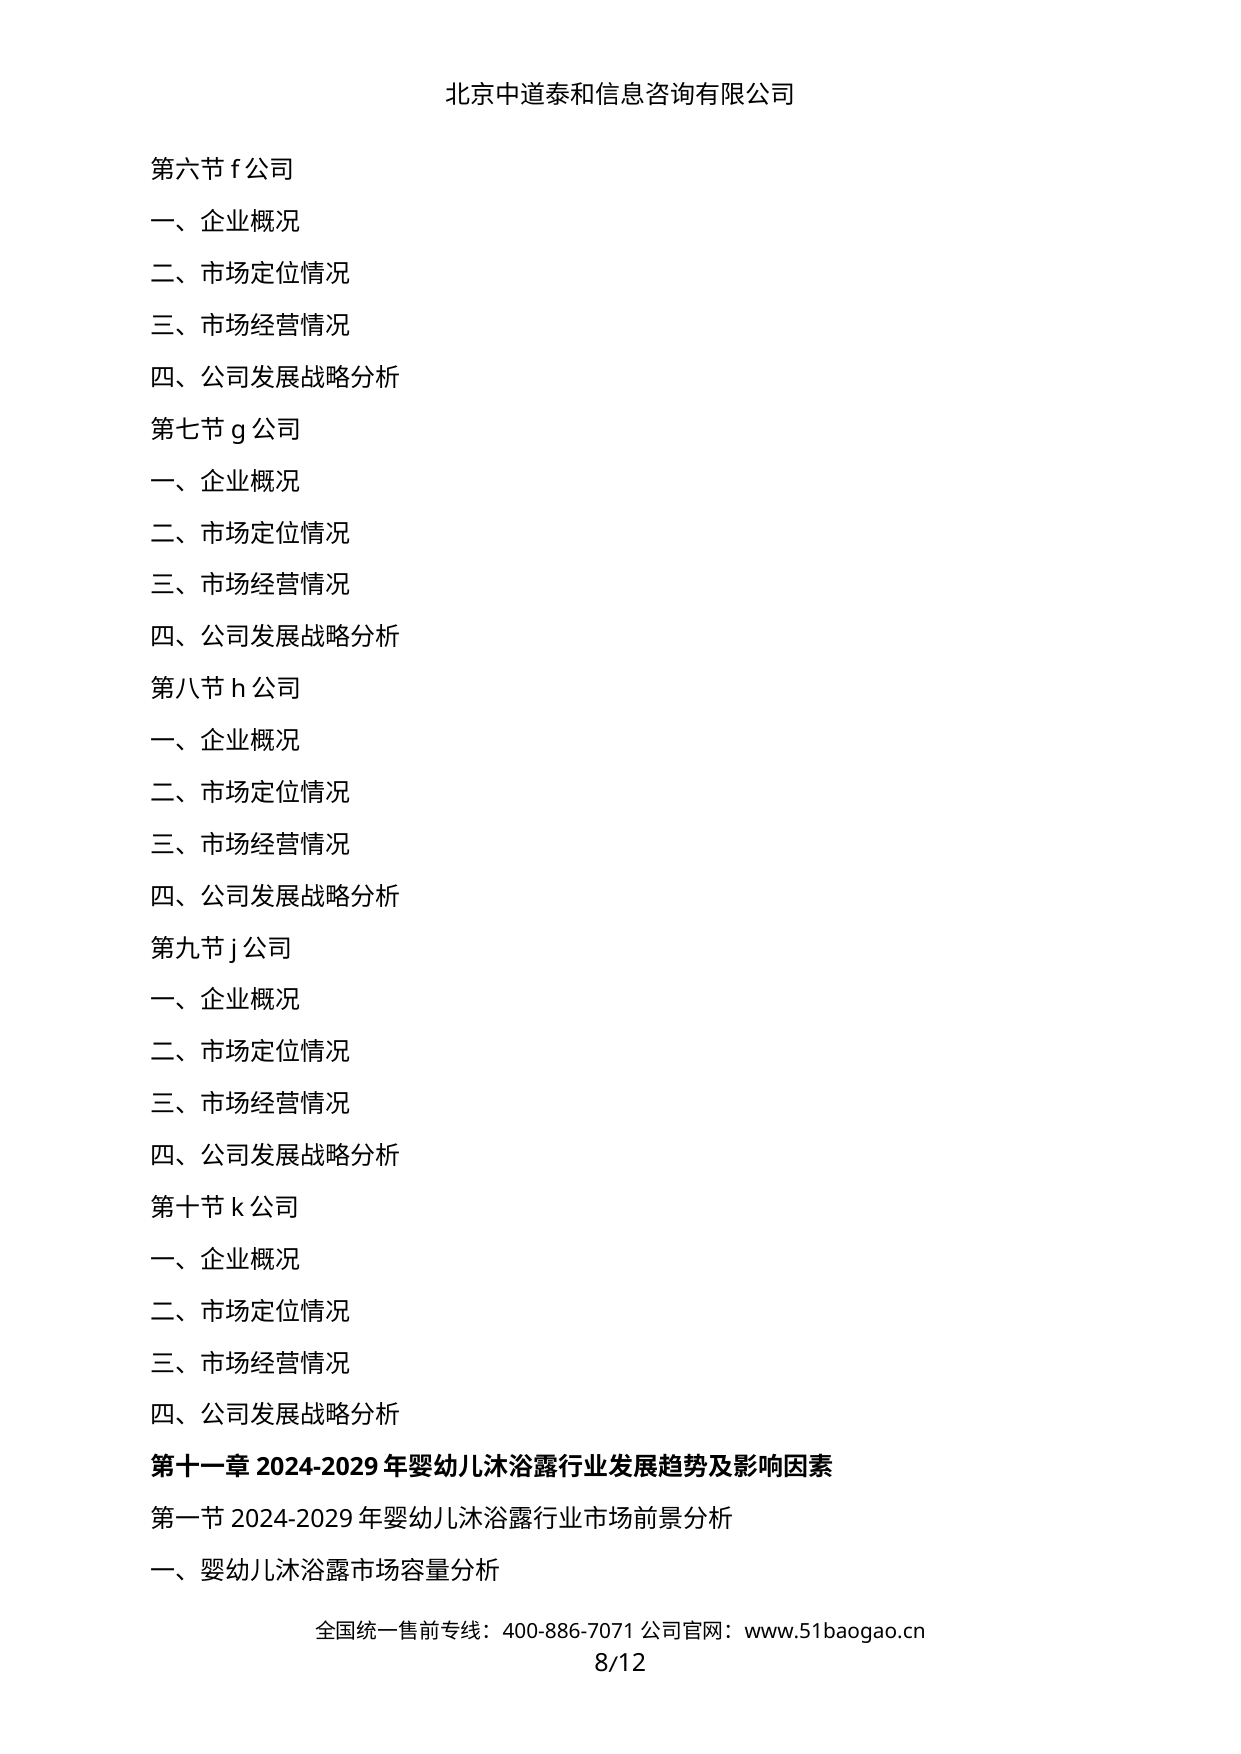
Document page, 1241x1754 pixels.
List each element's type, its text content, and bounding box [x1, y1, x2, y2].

text 第八节 h公司 [150, 669, 1090, 705]
text 三、市场经营情况 [150, 1343, 1090, 1379]
text 一、企业概况 [150, 461, 1090, 497]
text 四、公司发展战略分析 [150, 1395, 1090, 1431]
text 四、公司发展战略分析 [150, 357, 1090, 394]
text 二、市场定位情况 [150, 1032, 1090, 1068]
text 一、婴幼儿沐浴露市场容量分析 [150, 1551, 1090, 1587]
text 二、市场定位情况 [150, 772, 1090, 809]
text 四、公司发展战略分析 [150, 617, 1090, 653]
text 三、市场经营情况 [150, 824, 1090, 861]
text 第六节 f公司 [150, 150, 1090, 186]
text 三、市场经营情况 [150, 1084, 1090, 1120]
text 第十一章 2024-2029年婴幼儿沐浴露行业发展趋势及影响因素 [150, 1447, 1090, 1483]
text 二、市场定位情况 [150, 513, 1090, 549]
text 一、企业概况 [150, 721, 1090, 757]
text 第七节 g公司 [150, 409, 1090, 446]
text 三、市场经营情况 [150, 306, 1090, 342]
text 一、企业概况 [150, 980, 1090, 1016]
text 第十节 k公司 [150, 1187, 1090, 1224]
text 一、企业概况 [150, 1239, 1090, 1276]
text 第九节 j公司 [150, 928, 1090, 964]
text 二、市场定位情况 [150, 254, 1090, 290]
text 二、市场定位情况 [150, 1291, 1090, 1327]
text 第一节 2024-2029年婴幼儿沐浴露行业市场前景分析 [150, 1499, 1090, 1535]
text 四、公司发展战略分析 [150, 1136, 1090, 1172]
text 一、企业概况 [150, 202, 1090, 238]
text 三、市场经营情况 [150, 565, 1090, 601]
text 四、公司发展战略分析 [150, 876, 1090, 912]
